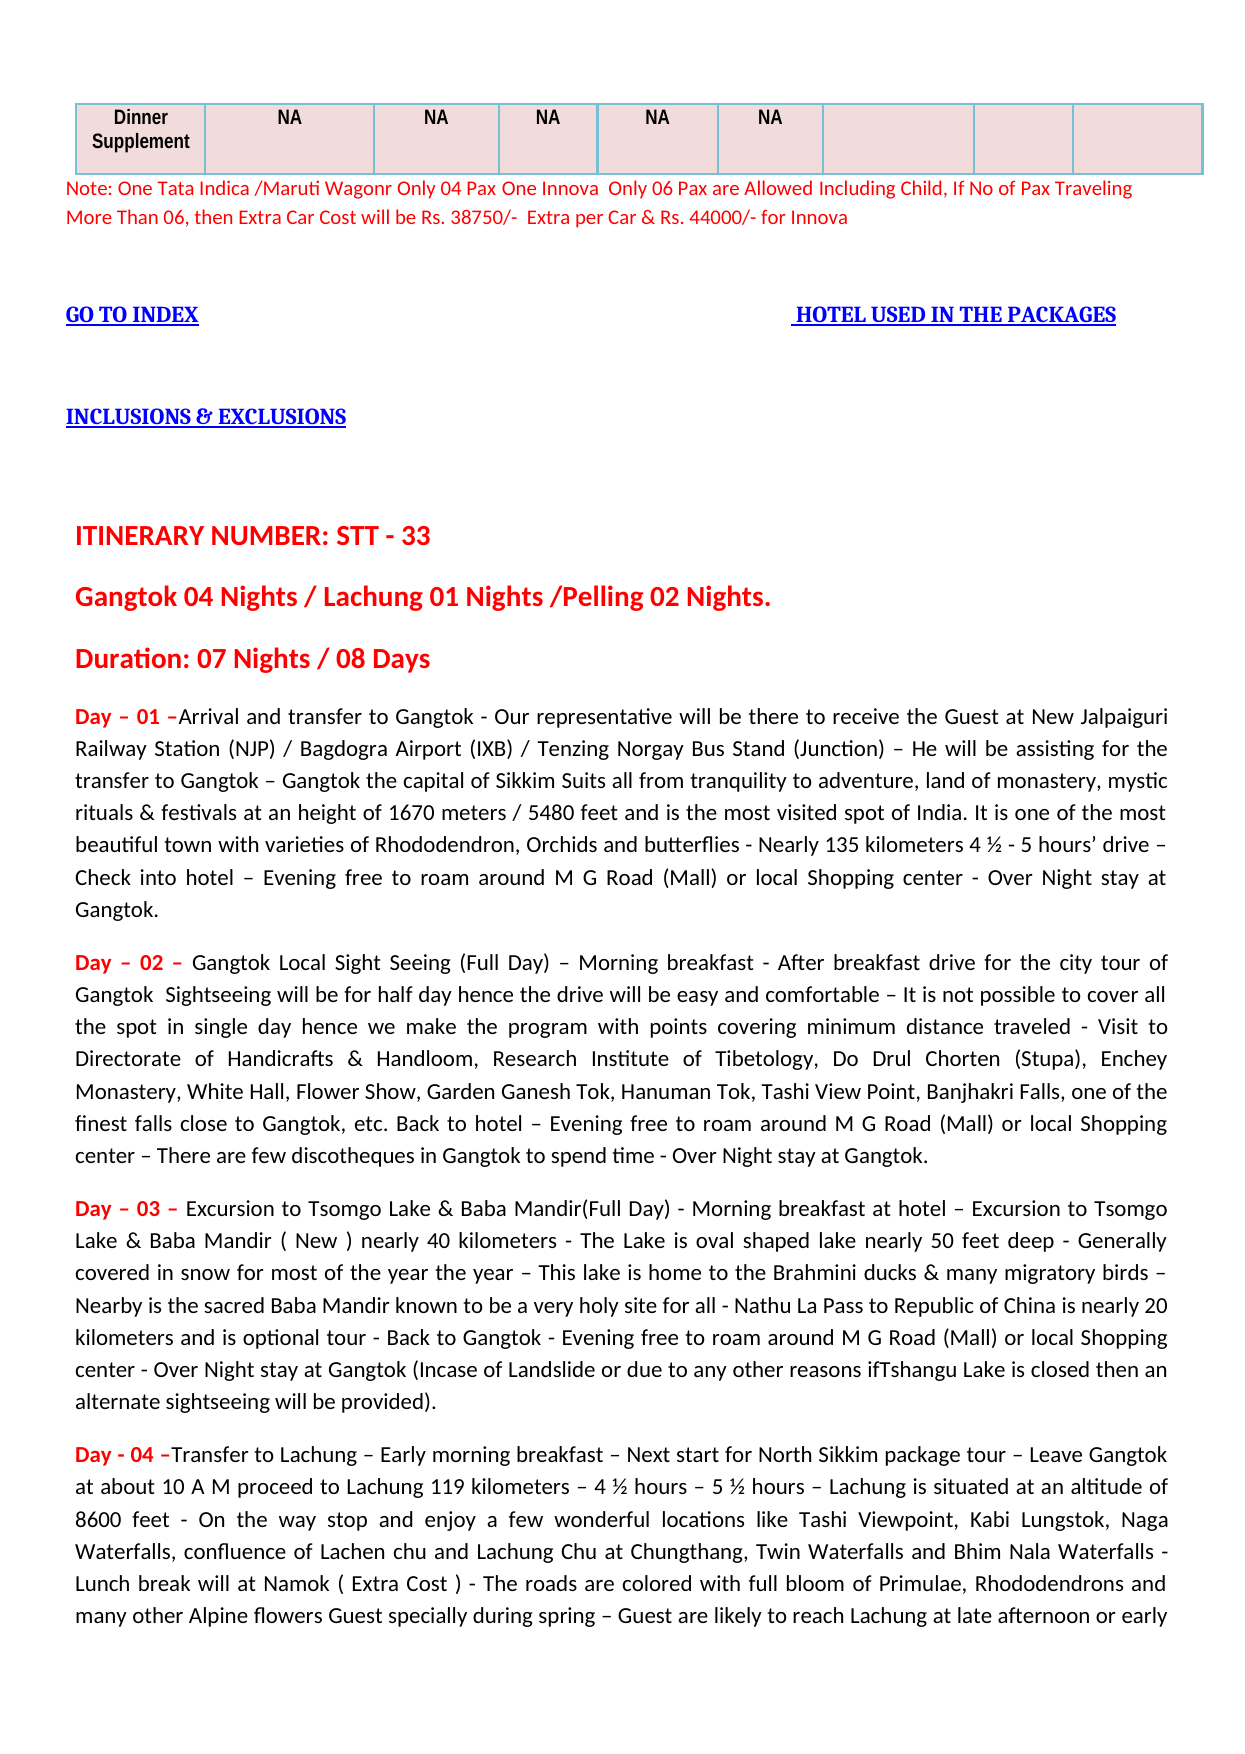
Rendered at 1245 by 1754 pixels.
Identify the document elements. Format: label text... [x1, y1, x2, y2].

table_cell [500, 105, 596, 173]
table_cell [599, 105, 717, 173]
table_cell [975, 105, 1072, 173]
text Duration: 07 Nights / 08 Days [75, 640, 1170, 676]
text Note: One Tata Indica /Maruti Wagonr Only 04 Pax One Innova Only 06 Pax are Allowed Including Child, If No of Pax Traveling More Than 06, then Extra Car Cost will be Rs. 38750/- Extra per Car & Rs. 44000/- for Innova [66, 175, 1132, 230]
text INCLUSIONS & EXCLUSIONS [66, 404, 1132, 430]
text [75, 1440, 1170, 1629]
text Gangtok 04 Nights / Lachung 01 Nights /Pelling 02 Nights. [75, 578, 1170, 614]
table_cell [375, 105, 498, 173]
text Day – 02 – Gangtok Local Sight Seeing (Full Day) – Morning breakfast - After breakfast drive for the city tour of Gangtok Sightseeing will be for half day hence the drive will be easy and comfortable – It is not possible to cover all the spot in single day hence we make the program with points covering minimum distance traveled - Visit to Directorate of Handicrafts & Handloom, Research Institute of Tibetology, Do Drul Chorten (Stupa), Enchey Monastery, White Hall, Flower Show, Garden Ganesh Tok, Hanuman Tok, Tashi View Point, Banjhakri Falls, one of the finest falls close to Gangtok, etc. Back to hotel – Evening free to roam around M G Road (Mall) or local Shopping center – There are few discotheques in Gangtok to spend time - Over Night stay at Gangtok. [75, 948, 1170, 1169]
text ITINERARY NUMBER: STT - 33 [75, 517, 1170, 552]
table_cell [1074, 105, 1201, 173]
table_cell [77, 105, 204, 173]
text Day – 01 –Arrival and transfer to Gangtok - Our representative will be there to receive the Guest at New Jalpaiguri Railway Station (NJP) / Bagdogra Airport (IXB) / Tenzing Norgay Bus Stand (Junction) – He will be assisting for the transfer to Gangtok – Gangtok the capital of Sikkim Suits all from tranquility to adventure, land of monastery, mystic rituals & festivals at an height of 1670 meters / 5480 feet and is the most visited spot of India. It is one of the most beautiful town with varieties of Rhododendron, Orchids and butterflies - Nearly 135 kilometers 4 ½ - 5 hours’ drive – Check into hotel – Evening free to roam around M G Road (Mall) or local Shopping center - Over Night stay at Gangtok. [75, 702, 1170, 923]
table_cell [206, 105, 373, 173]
text GO TO INDEX HOTEL USED IN THE PACKAGES [66, 302, 1132, 328]
text Day – 03 – Excursion to Tsomgo Lake & Baba Mandir(Full Day) - Morning breakfast at hotel – Excursion to Tsomgo Lake & Baba Mandir ( New ) nearly 40 kilometers - The Lake is oval shaped lake nearly 50 feet deep - Generally covered in snow for most of the year the year – This lake is home to the Brahmini ducks & many migratory birds – Nearby is the sacred Baba Mandir known to be a very holy site for all - Nathu La Pass to Republic of China is nearly 20 kilometers and is optional tour - Back to Gangtok - Evening free to roam around M G Road (Mall) or local Shopping center - Over Night stay at Gangtok (Incase of Landslide or due to any other reasons ifTshangu Lake is closed then an alternate sightseeing will be provided). [75, 1194, 1170, 1415]
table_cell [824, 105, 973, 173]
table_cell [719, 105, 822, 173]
